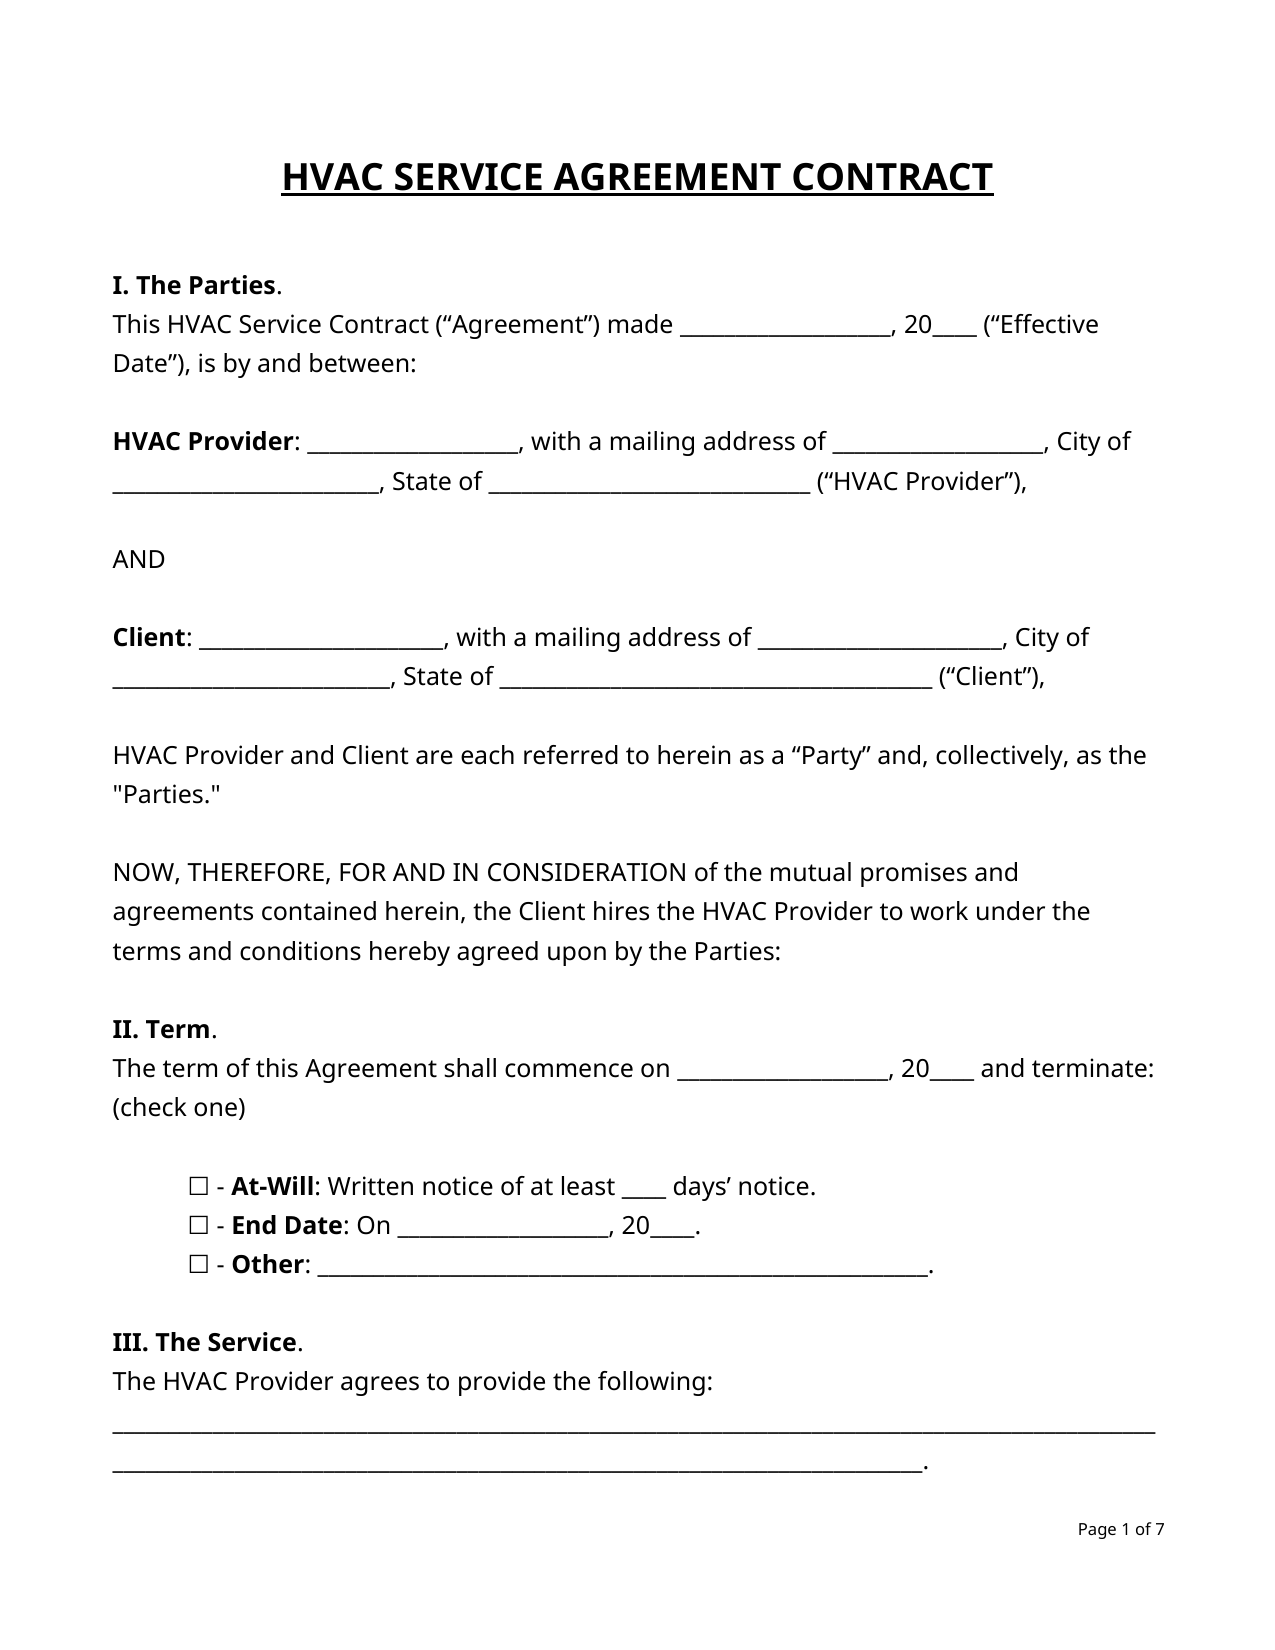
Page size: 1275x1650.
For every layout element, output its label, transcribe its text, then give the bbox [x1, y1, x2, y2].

text HVAC Provider: ___________________, with a mailing address of ___________________, City of ________________________, State of _____________________________ (“HVAC Provider”), [112, 424, 1162, 497]
text - Other: _______________________________________________________. [187, 1246, 1162, 1281]
text II. Term. [112, 1011, 1162, 1046]
text NOW, THEREFORE, FOR AND IN CONSIDERATION of the mutual promises and agreements contained herein, the Client hires the HVAC Provider to work under the terms and conditions hereby agreed upon by the Parties: [112, 855, 1162, 967]
text The term of this Agreement shall commence on ___________________, 20____ and terminate: (check one) [112, 1051, 1162, 1124]
text III. The Service. [112, 1325, 1162, 1359]
text The HVAC Provider agrees to provide the following: _______________________________________________________________________________________________________________________________________________________________________. [112, 1364, 1162, 1476]
text HVAC SERVICE AGREEMENT CONTRACT [112, 150, 1162, 201]
text I. The Parties. [112, 267, 1162, 301]
text Client: ______________________, with a mailing address of ______________________, City of _________________________, State of _______________________________________ (“Client”), [112, 620, 1162, 693]
text - End Date: On ___________________, 20____. [187, 1207, 1162, 1241]
text This HVAC Service Contract (“Agreement”) made ___________________, 20____ (“Effective Date”), is by and between: [112, 306, 1162, 380]
text HVAC Provider and Client are each referred to herein as a “Party” and, collectively, as the "Parties." [112, 737, 1162, 811]
text AND [112, 541, 1162, 576]
text - At-Will: Written notice of at least ____ days’ notice. [187, 1168, 1162, 1202]
